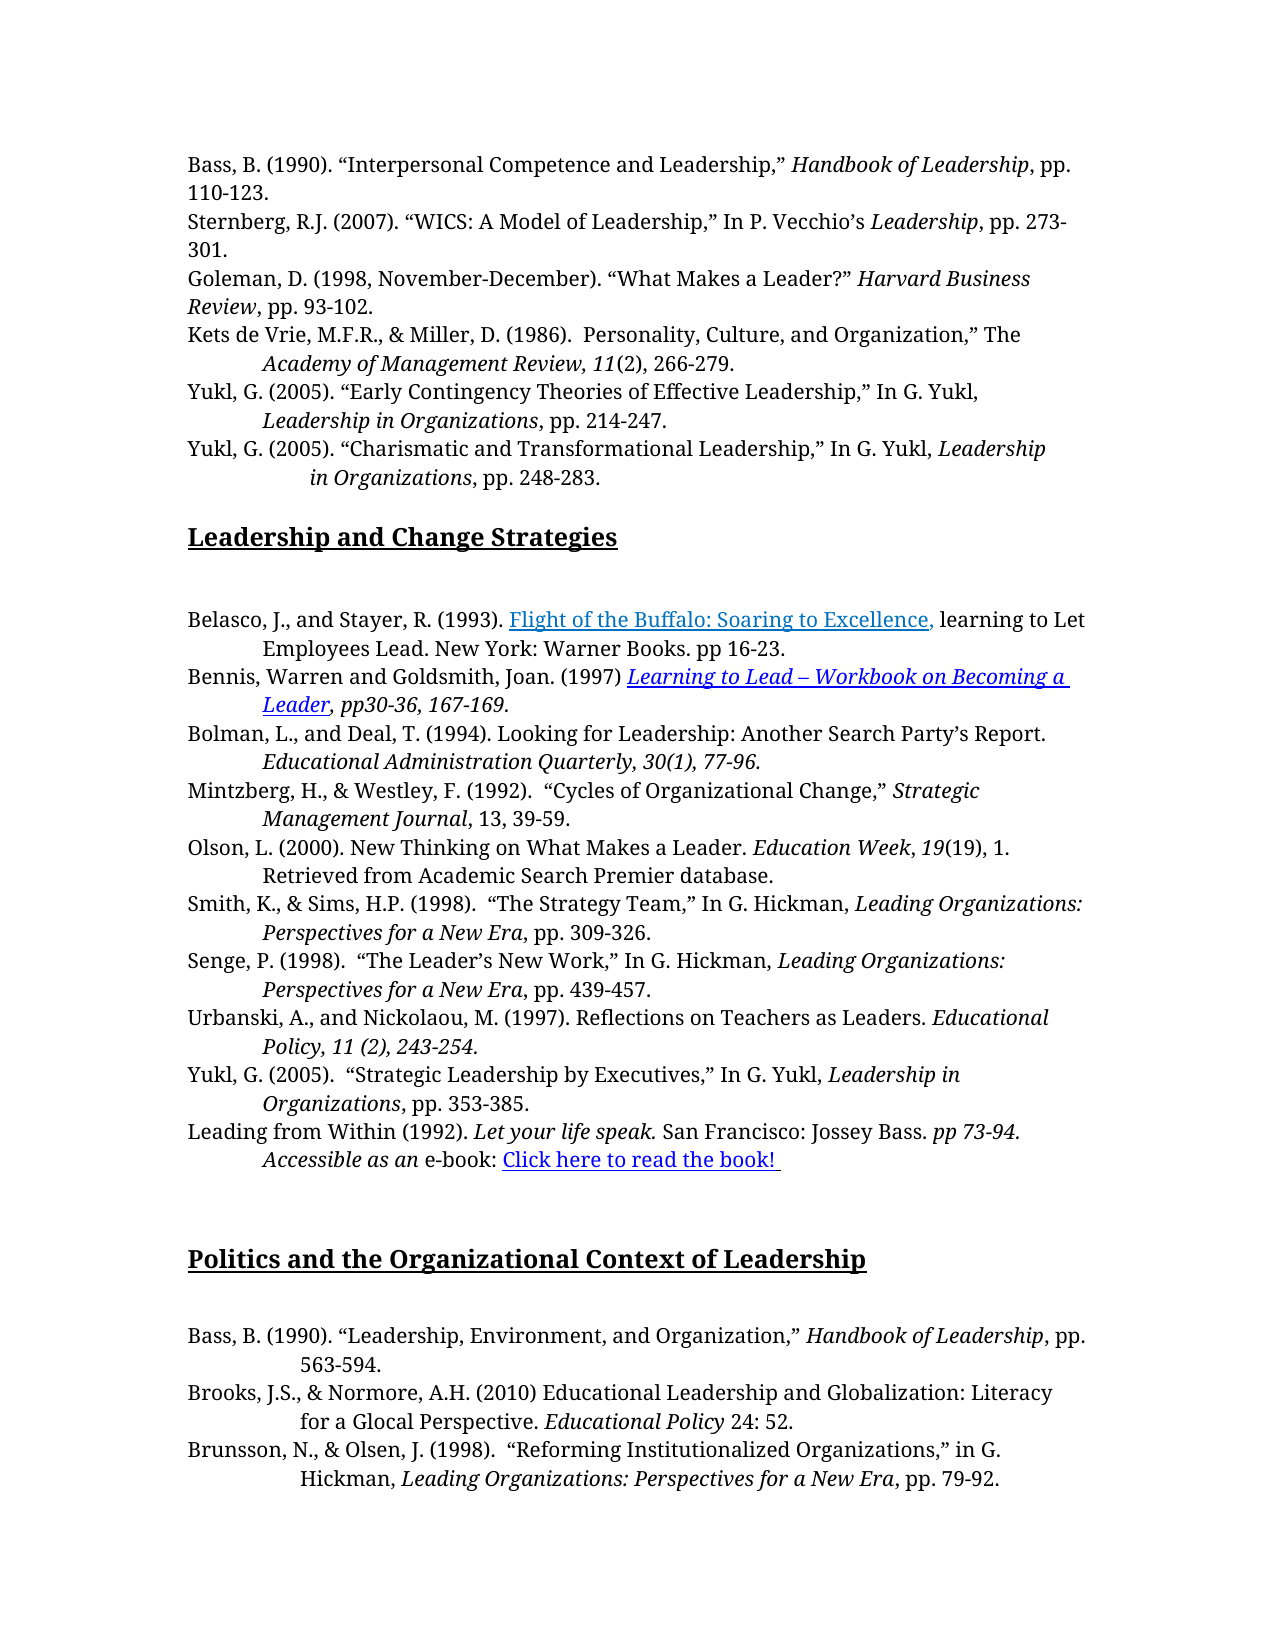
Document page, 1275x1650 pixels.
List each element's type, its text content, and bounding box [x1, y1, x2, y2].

text Bass, B. (1990). “Leadership, Environment, and Organization,” Handbook of Leadership, pp. 563-594. [187, 1322, 1087, 1378]
text Yukl, G. (2005). “Charismatic and Transformational Leadership,” In G. Yukl, Leadership in Organizations, pp. 248-283. [187, 434, 1087, 491]
text Kets de Vrie, M.F.R., & Miller, D. (1986). Personality, Culture, and Organization,” The Academy of Management Review, 11(2), 266-279. [187, 321, 1087, 377]
text Goleman, D. (1998, November-December). “What Makes a Leader?” Harvard Business Review, pp. 93-102. [187, 264, 1087, 321]
text Bennis, Warren and Goldsmith, Joan. (1997) Learning to Lead – Workbook on Becoming a Leader, pp30-36, 167-169. [187, 662, 1087, 719]
text Leadership and Change Strategies [187, 520, 1087, 554]
text Brooks, J.S., & Normore, A.H. (2010) Educational Leadership and Globalization: Literacy for a Glocal Perspective. Educational Policy 24: 52. [187, 1378, 1087, 1435]
text Belasco, J., and Stayer, R. (1993). Flight of the Buffalo: Soaring to Excellence, learning to Let Employees Lead. New York: Warner Books. pp 16-23. [187, 605, 1087, 662]
text Sternberg, R.J. (2007). “WICS: A Model of Leadership,” In P. Vecchio’s Leadership, pp. 273-301. [187, 207, 1087, 264]
text Senge, P. (1998). “The Leader’s New Work,” In G. Hickman, Leading Organizations: Perspectives for a New Era, pp. 439-457. [187, 946, 1087, 1003]
text Yukl, G. (2005). “Early Contingency Theories of Effective Leadership,” In G. Yukl, Leadership in Organizations, pp. 214-247. [187, 377, 1087, 434]
text Mintzberg, H., & Westley, F. (1992). “Cycles of Organizational Change,” Strategic Management Journal, 13, 39-59. [187, 776, 1087, 833]
text Olson, L. (2000). New Thinking on What Makes a Leader. Education Week, 19(19), 1. Retrieved from Academic Search Premier database. [187, 833, 1087, 889]
text Bass, B. (1990). “Interpersonal Competence and Leadership,” Handbook of Leadership, pp. 110-123. [187, 150, 1087, 207]
text Urbanski, A., and Nickolaou, M. (1997). Reflections on Teachers as Leaders. Educational Policy, 11 (2), 243-254. [187, 1003, 1087, 1060]
text Smith, K., & Sims, H.P. (1998). “The Strategy Team,” In G. Hickman, Leading Organizations: Perspectives for a New Era, pp. 309-326. [187, 889, 1087, 946]
text Brunsson, N., & Olsen, J. (1998). “Reforming Institutionalized Organizations,” in G. Hickman, Leading Organizations: Perspectives for a New Era, pp. 79-92. [187, 1435, 1087, 1492]
text Politics and the Organizational Context of Leadership [187, 1242, 1087, 1276]
text Yukl, G. (2005). “Strategic Leadership by Executives,” In G. Yukl, Leadership in Organizations, pp. 353-385. [187, 1060, 1087, 1117]
text Leading from Within (1992). Let your life speak. San Francisco: Jossey Bass. pp 73-94. Accessible as an e-book: Click here to read the book! [187, 1117, 1087, 1174]
text Bolman, L., and Deal, T. (1994). Looking for Leadership: Another Search Party’s Report. Educational Administration Quarterly, 30(1), 77-96. [187, 719, 1087, 776]
